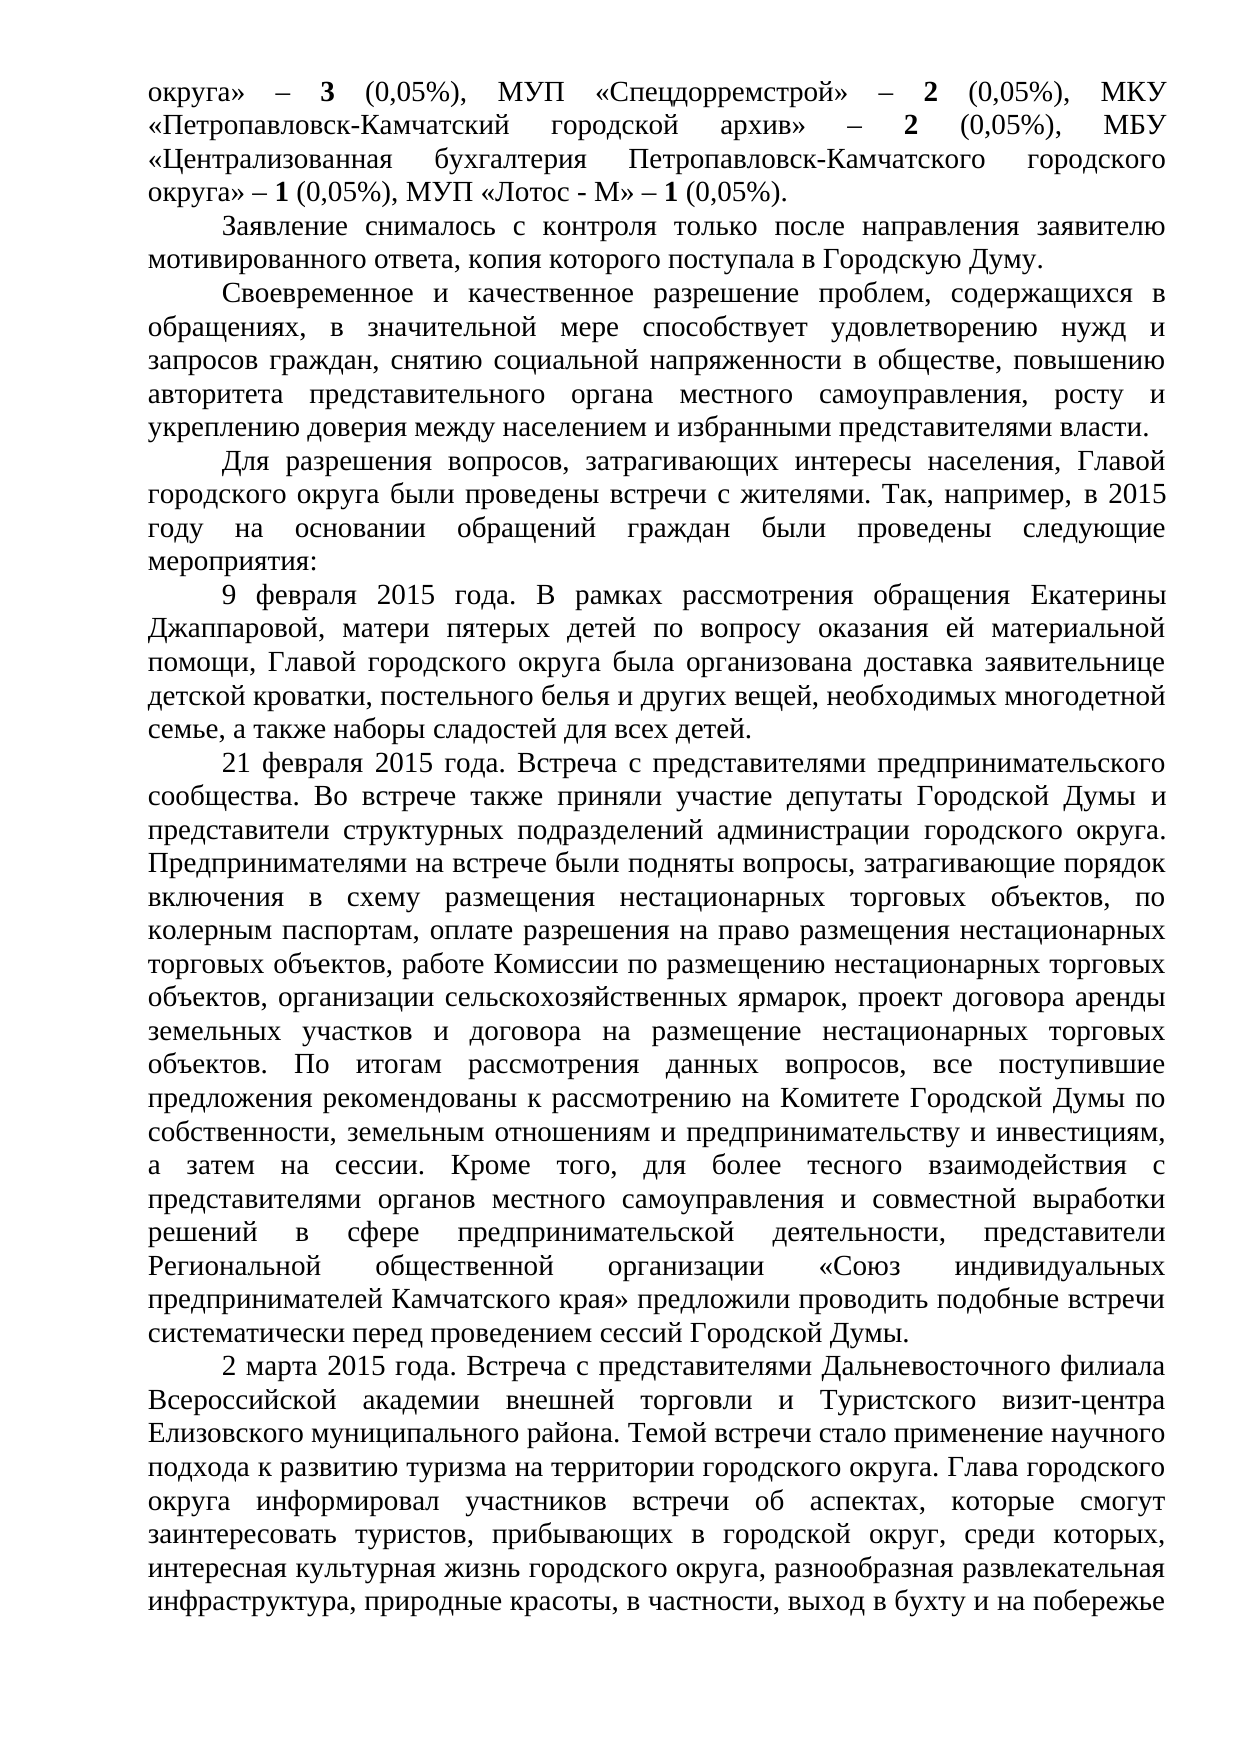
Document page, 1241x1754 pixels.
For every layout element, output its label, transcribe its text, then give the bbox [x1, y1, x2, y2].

text 21 февраля 2015 года. Встреча с представителями предпринимательского сообщества. Во встрече также приняли участие депутаты Городской Думы и представители структурных подразделений администрации городского округа. Предпринимателями на встрече были подняты вопросы, затрагивающие порядок включения в схему размещения нестационарных торговых объектов, по колерным паспортам, оплате разрешения на право размещения нестационарных торговых объектов, работе Комиссии по размещению нестационарных торговых объектов, организации сельскохозяйственных ярмарок, проект договора аренды земельных участков и договора на размещение нестационарных торговых объектов. По итогам рассмотрения данных вопросов, все поступившие предложения рекомендованы к рассмотрению на Комитете Городской Думы по собственности, земельным отношениям и предпринимательству и инвестициям, а затем на сессии. Кроме того, для более тесного взаимодействия с представителями органов местного самоуправления и совместной выработки решений в сфере предпринимательской деятельности, представители Региональной общественной организации «Союз индивидуальных предпринимателей Камчатского края» предложили проводить подобные встречи систематически перед проведением сессий Городской Думы. [148, 745, 1166, 1348]
text 9 февраля 2015 года. В рамках рассмотрения обращения Екатерины Джаппаровой, матери пятерых детей по вопросу оказания ей материальной помощи, Главой городского округа была организована доставка заявительнице детской кроватки, постельного белья и других вещей, необходимых многодетной семье, а также наборы сладостей для всех детей. [148, 577, 1166, 745]
text Для разрешения вопросов, затрагивающих интересы населения, Главой городского округа были проведены встречи с жителями. Так, например, в 2015 году на основании обращений граждан были проведены следующие мероприятия: [148, 443, 1166, 510]
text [148, 1348, 1166, 1617]
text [148, 74, 1166, 208]
text Для разрешения вопросов, затрагивающих интересы населения, Главой городского округа были проведены встречи с жителями. Так, например, в 2015 году на основании обращений граждан были проведены следующие мероприятия: [148, 543, 1166, 577]
text Заявление снималось с контроля только после направления заявителю мотивированного ответа, копия которого поступала в Городскую Думу. [148, 208, 1166, 275]
text Своевременное и качественное разрешение проблем, содержащихся в обращениях, в значительной мере способствует удовлетворению нужд и запросов граждан, снятию социальной напряженности в обществе, повышению авторитета представительного органа местного самоуправления, росту и укреплению доверия между населением и избранными представителями власти. [148, 275, 1166, 443]
